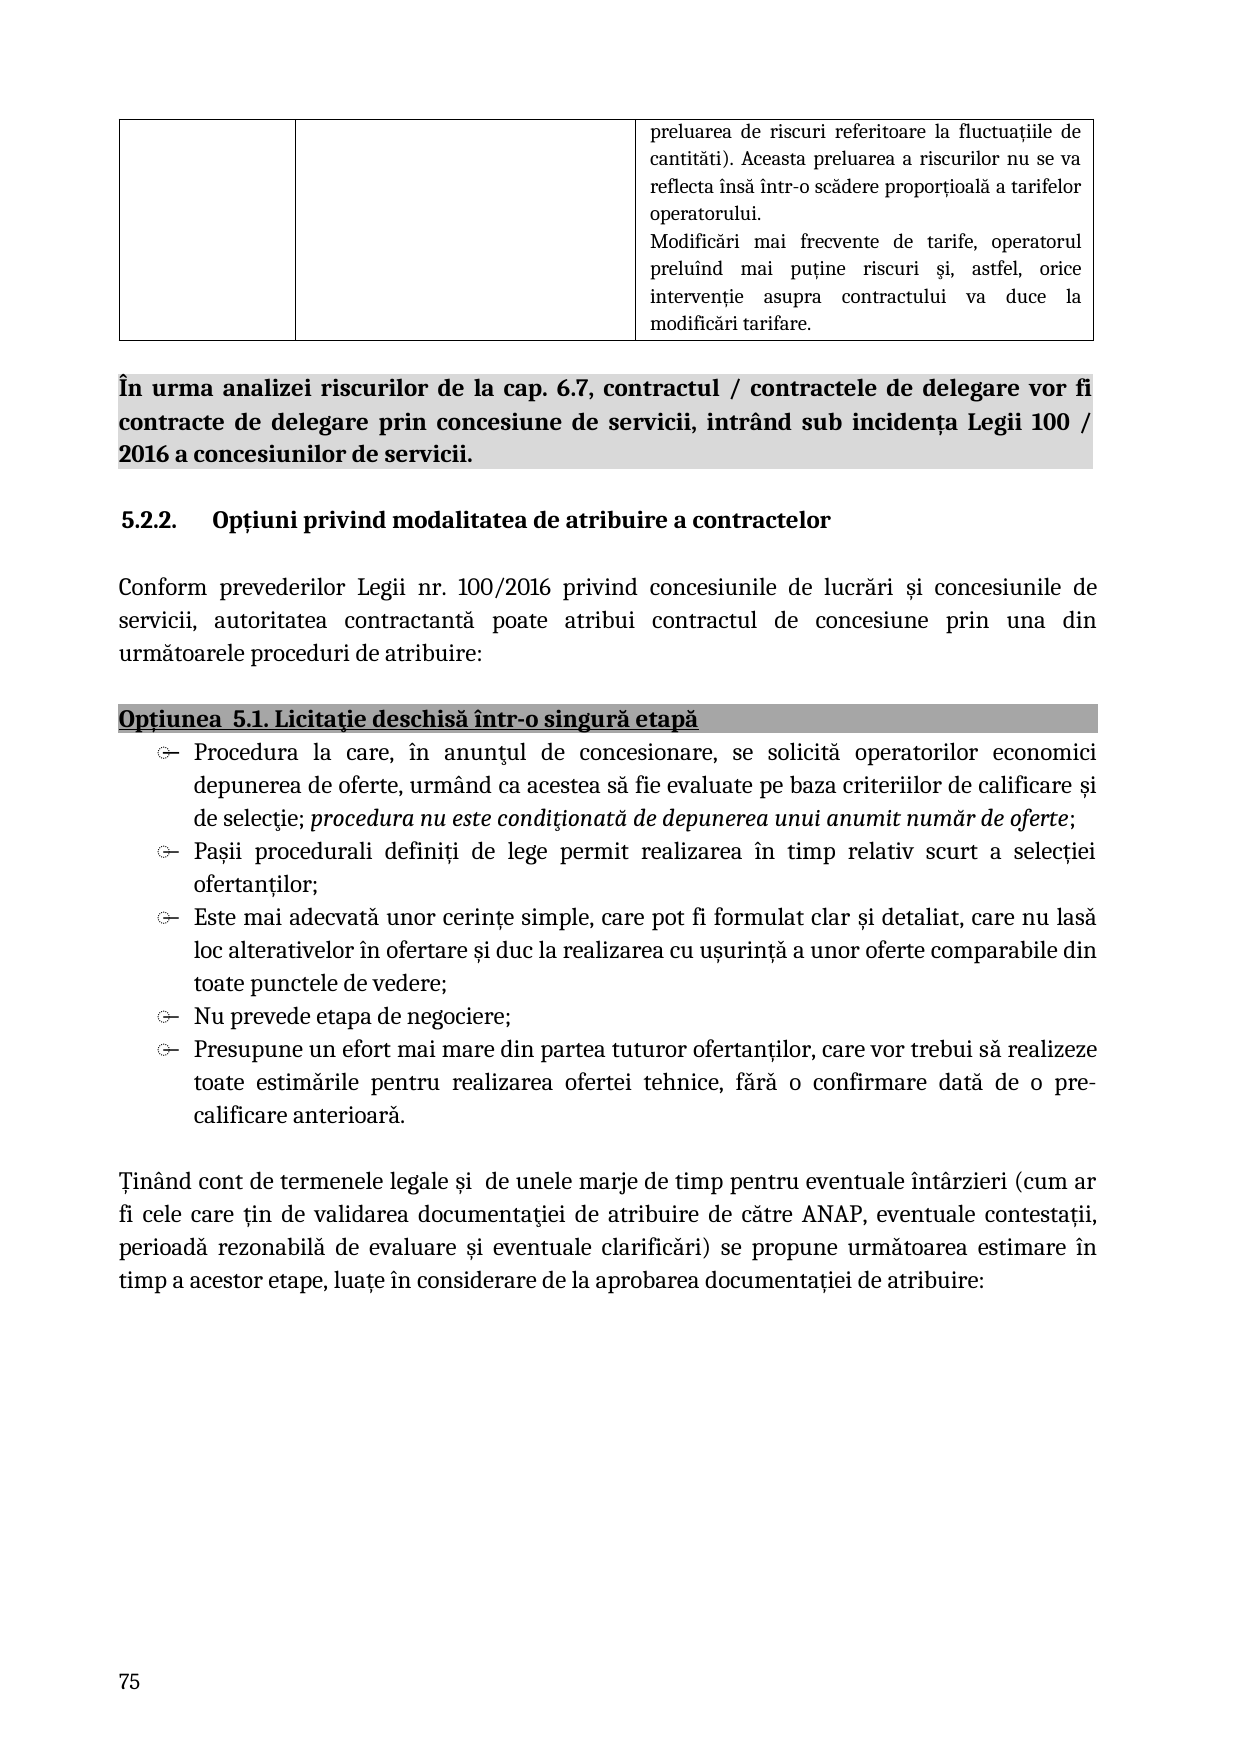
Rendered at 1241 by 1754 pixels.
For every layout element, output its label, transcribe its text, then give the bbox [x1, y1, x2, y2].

text Opțiunea 5.1. Licitaţie deschisă într-o singură etapă [118, 704, 1098, 733]
text Opțiuni privind modalitatea de atribuire a contractelor [177, 506, 1098, 535]
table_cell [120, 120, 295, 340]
text În urma analizei riscurilor de la cap. 6.7, contractul / contractele de delegare vor fi contracte de delegare prin concesiune de servicii, intrând sub incidența Legii 100 / 2016 a concesiunilor de servicii. [118, 374, 1093, 469]
list Presupune un efort mai mare din partea tuturor ofertanților, care vor trebui sǎ realizeze toate estimǎrile pentru realizarea ofertei tehnice, fǎrǎ o confirmare dată de o pre-calificare anterioarǎ. [156, 1035, 1098, 1129]
list Procedura la care, în anunţul de concesionare, se solicită operatorilor economici depunerea de oferte, urmând ca acestea să fie evaluate pe baza criteriilor de calificare şi de selecţie; procedura nu este condiţionată de depunerea unui anumit număr de oferte; [156, 738, 1098, 832]
text Ținând cont de termenele legale şi de unele marje de timp pentru eventuale întârzieri (cum ar fi cele care țin de validarea documentaţiei de atribuire de către ANAP, eventuale contestații, perioadǎ rezonabilǎ de evaluare şi eventuale clarificǎri) se propune urmǎtoarea estimare în timp a acestor etape, luațe în considerare de la aprobarea documentației de atribuire: [118, 1167, 1098, 1295]
text Conform prevederilor Legii nr. 100/2016 privind concesiunile de lucrări şi concesiunile de servicii, autoritatea contractantă poate atribui contractul de concesiune prin una din următoarele proceduri de atribuire: [118, 572, 1098, 667]
list Nu prevede etapa de negociere; [156, 1002, 1098, 1031]
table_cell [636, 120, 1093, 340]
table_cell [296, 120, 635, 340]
list Este mai adecvatǎ unor cerințe simple, care pot fi formulat clar şi detaliat, care nu lasǎ loc alterativelor în ofertare şi duc la realizarea cu uşurințǎ a unor oferte comparabile din toate punctele de vedere; [156, 903, 1098, 997]
list Paşii procedurali definiți de lege permit realizarea în timp relativ scurt a selecției ofertanților; [156, 837, 1098, 898]
